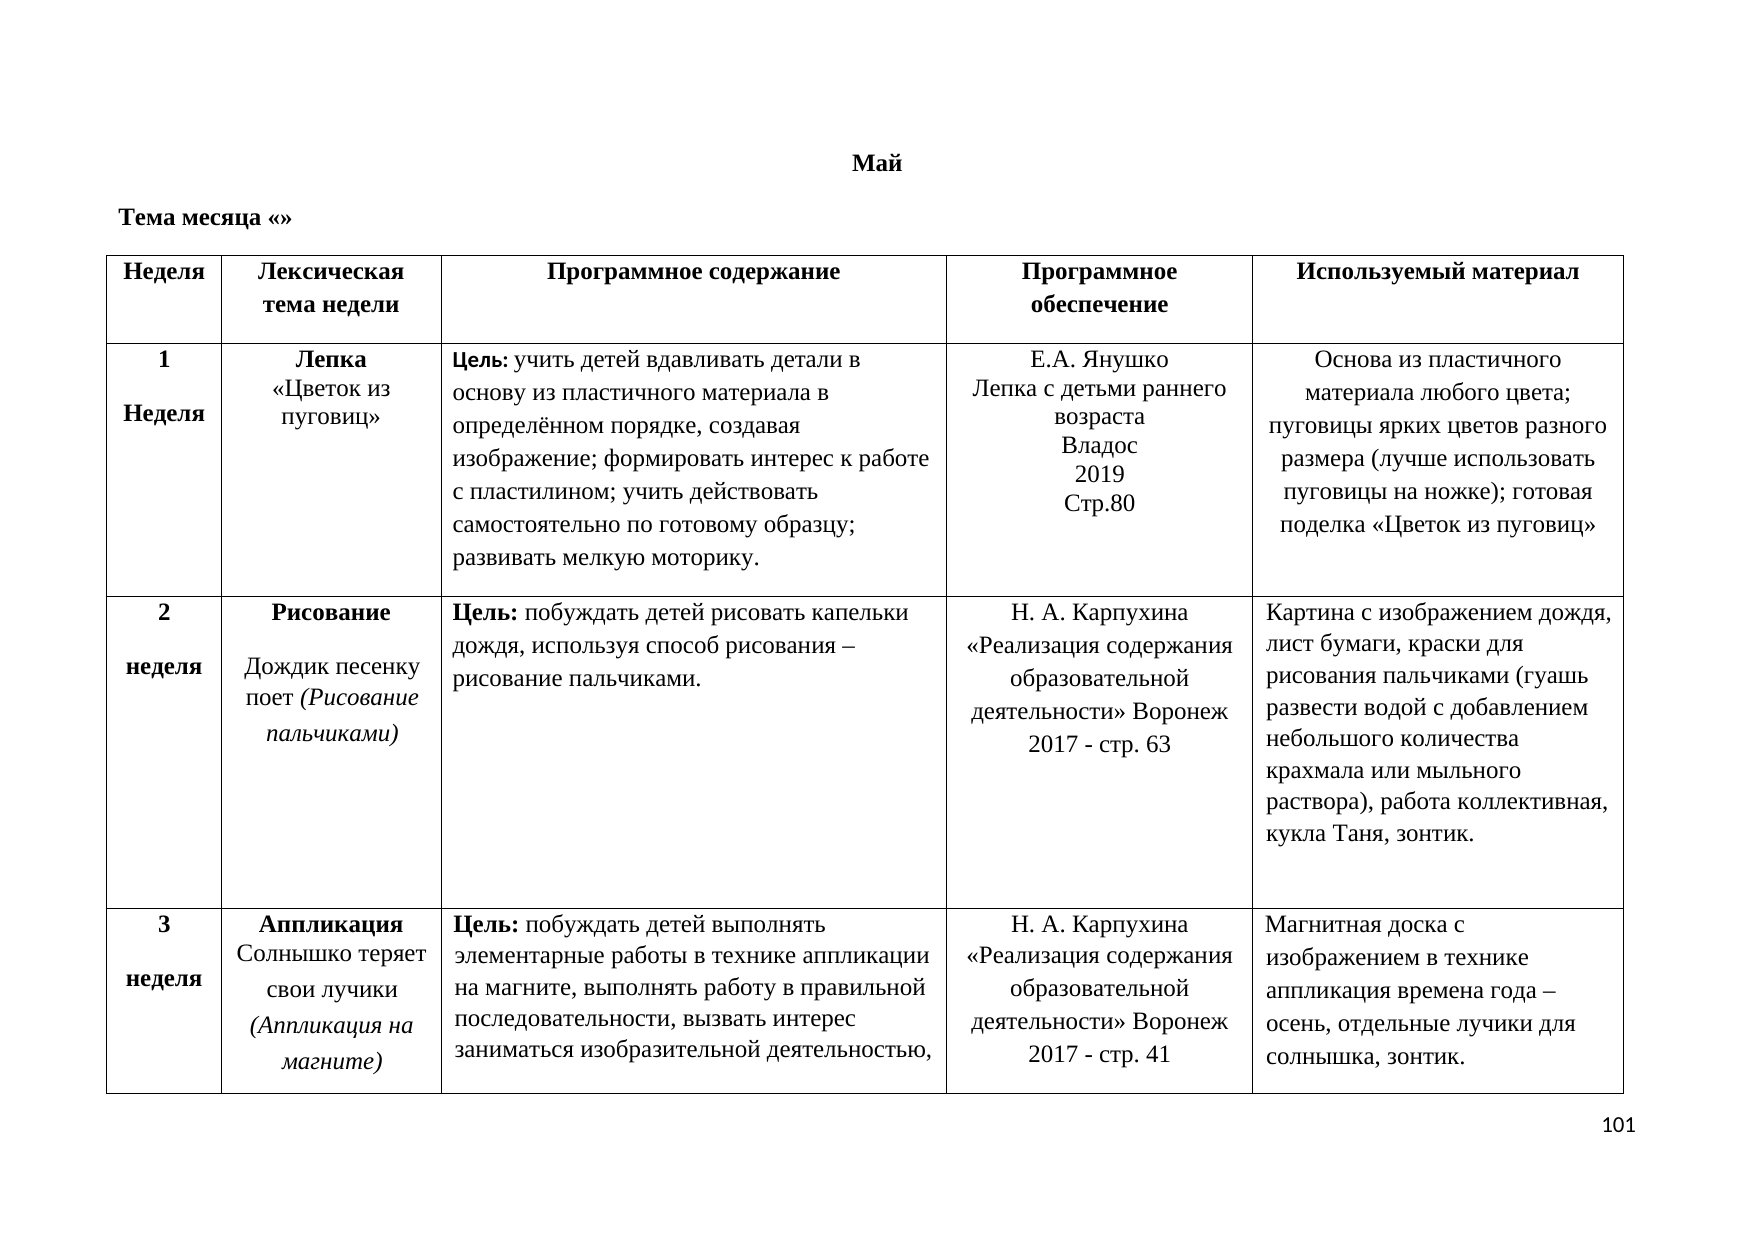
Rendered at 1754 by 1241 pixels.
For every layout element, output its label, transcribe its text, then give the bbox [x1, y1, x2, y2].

table_cell 2 неделя [107, 597, 221, 908]
table_cell Картина с изображением дождя, лист бумаги, краски для рисования пальчиками (гуашь развести водой с добавлением небольшого количества крахмала или мыльного раствора), работа коллективная, кукла Таня, зонтик. [1253, 597, 1623, 908]
table_cell 1 Неделя [107, 344, 221, 596]
table_cell Цель: побуждать детей рисовать капельки дождя, используя способ рисования – рисование пальчиками. [442, 597, 946, 908]
table_header Используемый материал [1253, 256, 1623, 343]
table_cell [947, 909, 1252, 1093]
table_cell Цель: учить детей вдавливать детали в основу из пластичного материала в определённом порядке, создавая изображение; формировать интерес к работе с пластилином; учить действовать самостоятельно по готовому образцу; развивать мелкую моторику. [442, 344, 946, 596]
table_cell 3 неделя [107, 909, 221, 1093]
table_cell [442, 909, 946, 1093]
table_cell Основа из пластичного материала любого цвета; пуговицы ярких цветов разного размера (лучше использовать пуговицы на ножке); готовая поделка «Цветок из пуговиц» [1253, 344, 1623, 596]
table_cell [1253, 909, 1623, 1093]
table_header Неделя [107, 256, 221, 343]
text Тема месяца «» [118, 202, 1636, 230]
table_header Программное содержание [442, 256, 946, 343]
table_header Лексическая тема недели [222, 256, 441, 343]
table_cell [222, 909, 441, 1093]
table_header Программное обеспечение [947, 256, 1252, 343]
text Май [118, 148, 1636, 176]
table_cell Лепка «Цветок из пуговиц» [222, 344, 441, 596]
table_cell Рисование Дождик песенку поет (Рисование пальчиками) [222, 597, 441, 908]
table_cell Н. А. Карпухина «Реализация содержания образовательной деятельности» Воронеж 2017 - стр. 63 [947, 597, 1252, 908]
table_cell Е.А. Янушко Лепка с детьми раннего возраста Владос 2019 Стр.80 [947, 344, 1252, 596]
